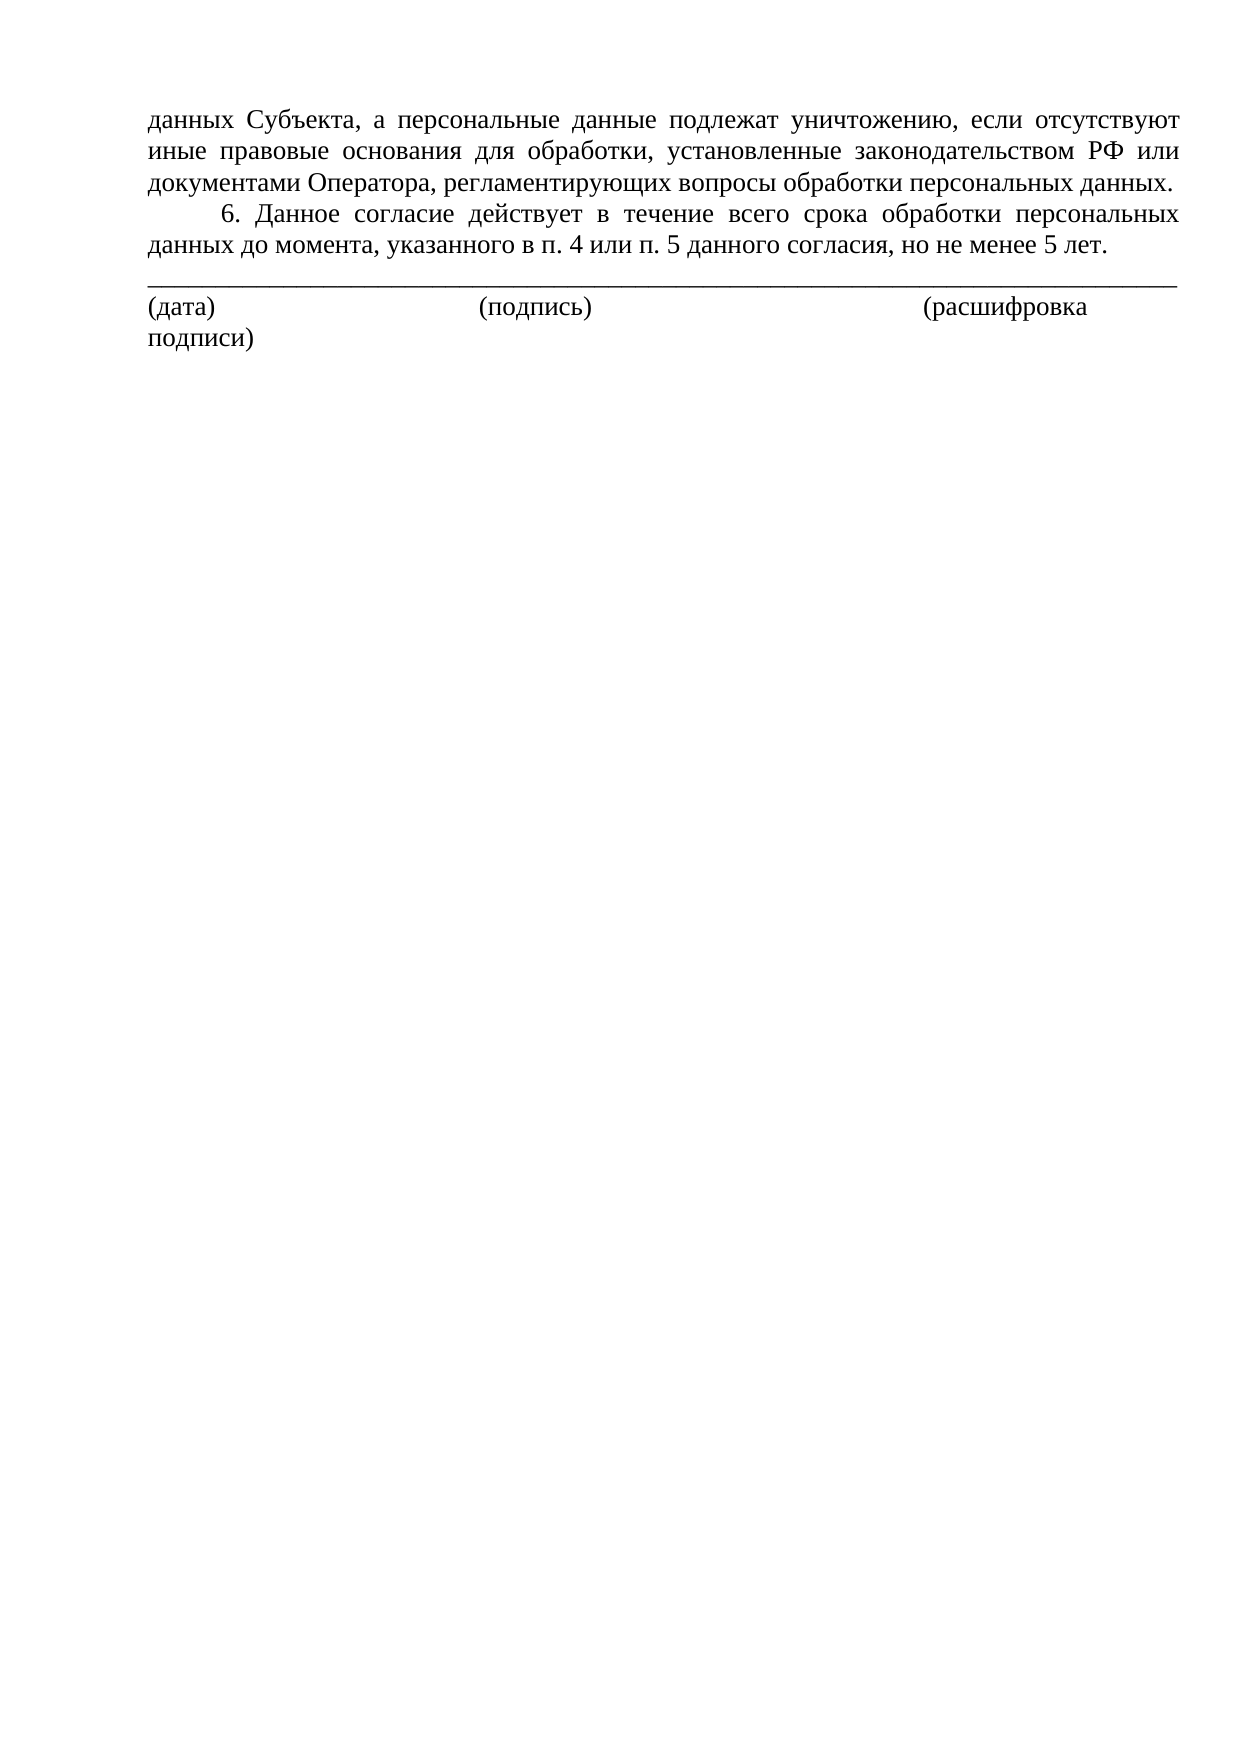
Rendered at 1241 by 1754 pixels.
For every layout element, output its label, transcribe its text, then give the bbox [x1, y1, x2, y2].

text 6. Данное согласие действует в течение всего срока обработки персональных данных до момента, указанного в п. 4 или п. 5 данного согласия, но не менее 5 лет. [148, 197, 1181, 259]
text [148, 103, 1181, 197]
text ____________________________________________________________________________ (дата) (подпись) (расшифровка подписи) [148, 259, 1181, 352]
